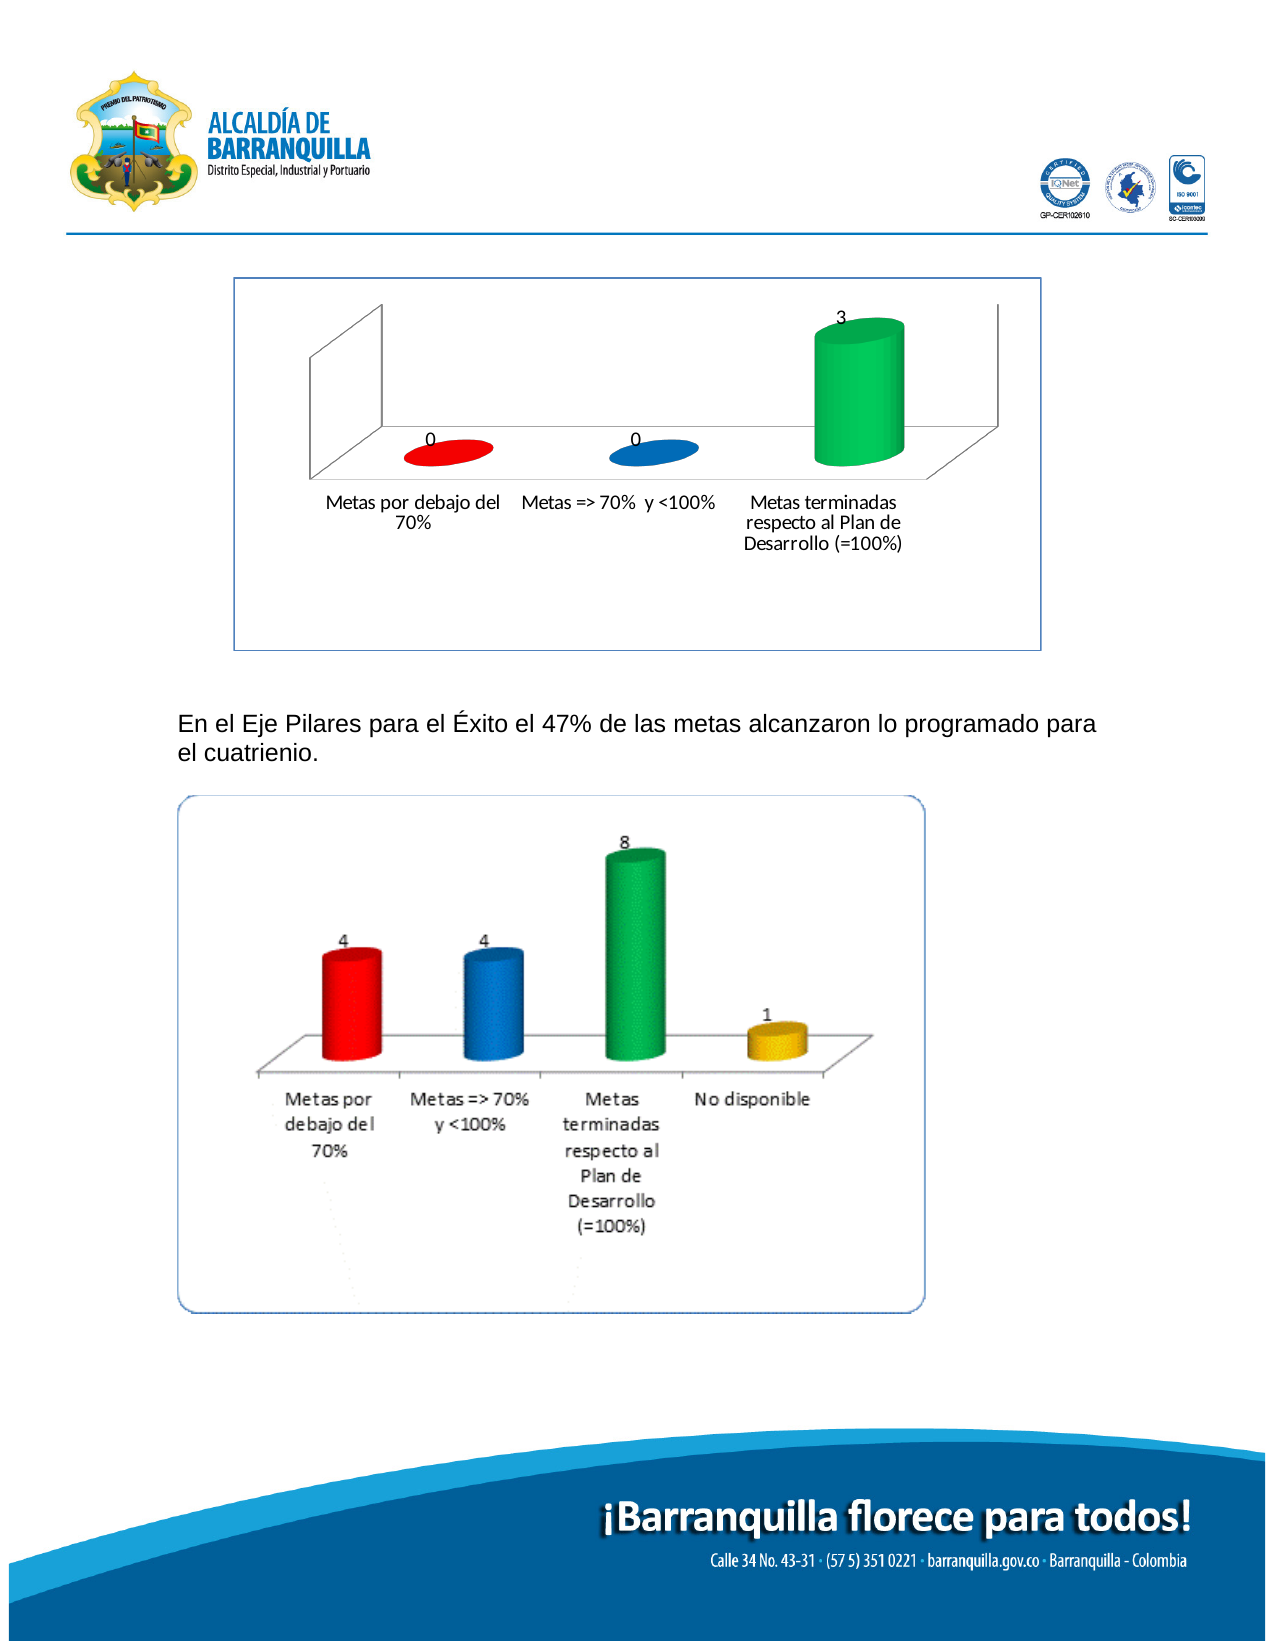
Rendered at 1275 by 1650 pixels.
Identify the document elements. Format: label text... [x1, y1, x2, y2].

list En el Eje Pilares para el Éxito el 47% de las metas alcanzaron lo programado para el cuatrienio. [177, 709, 1098, 766]
picture [177, 795, 926, 1314]
picture [8, 1331, 1266, 1641]
picture [8, 4, 1264, 296]
